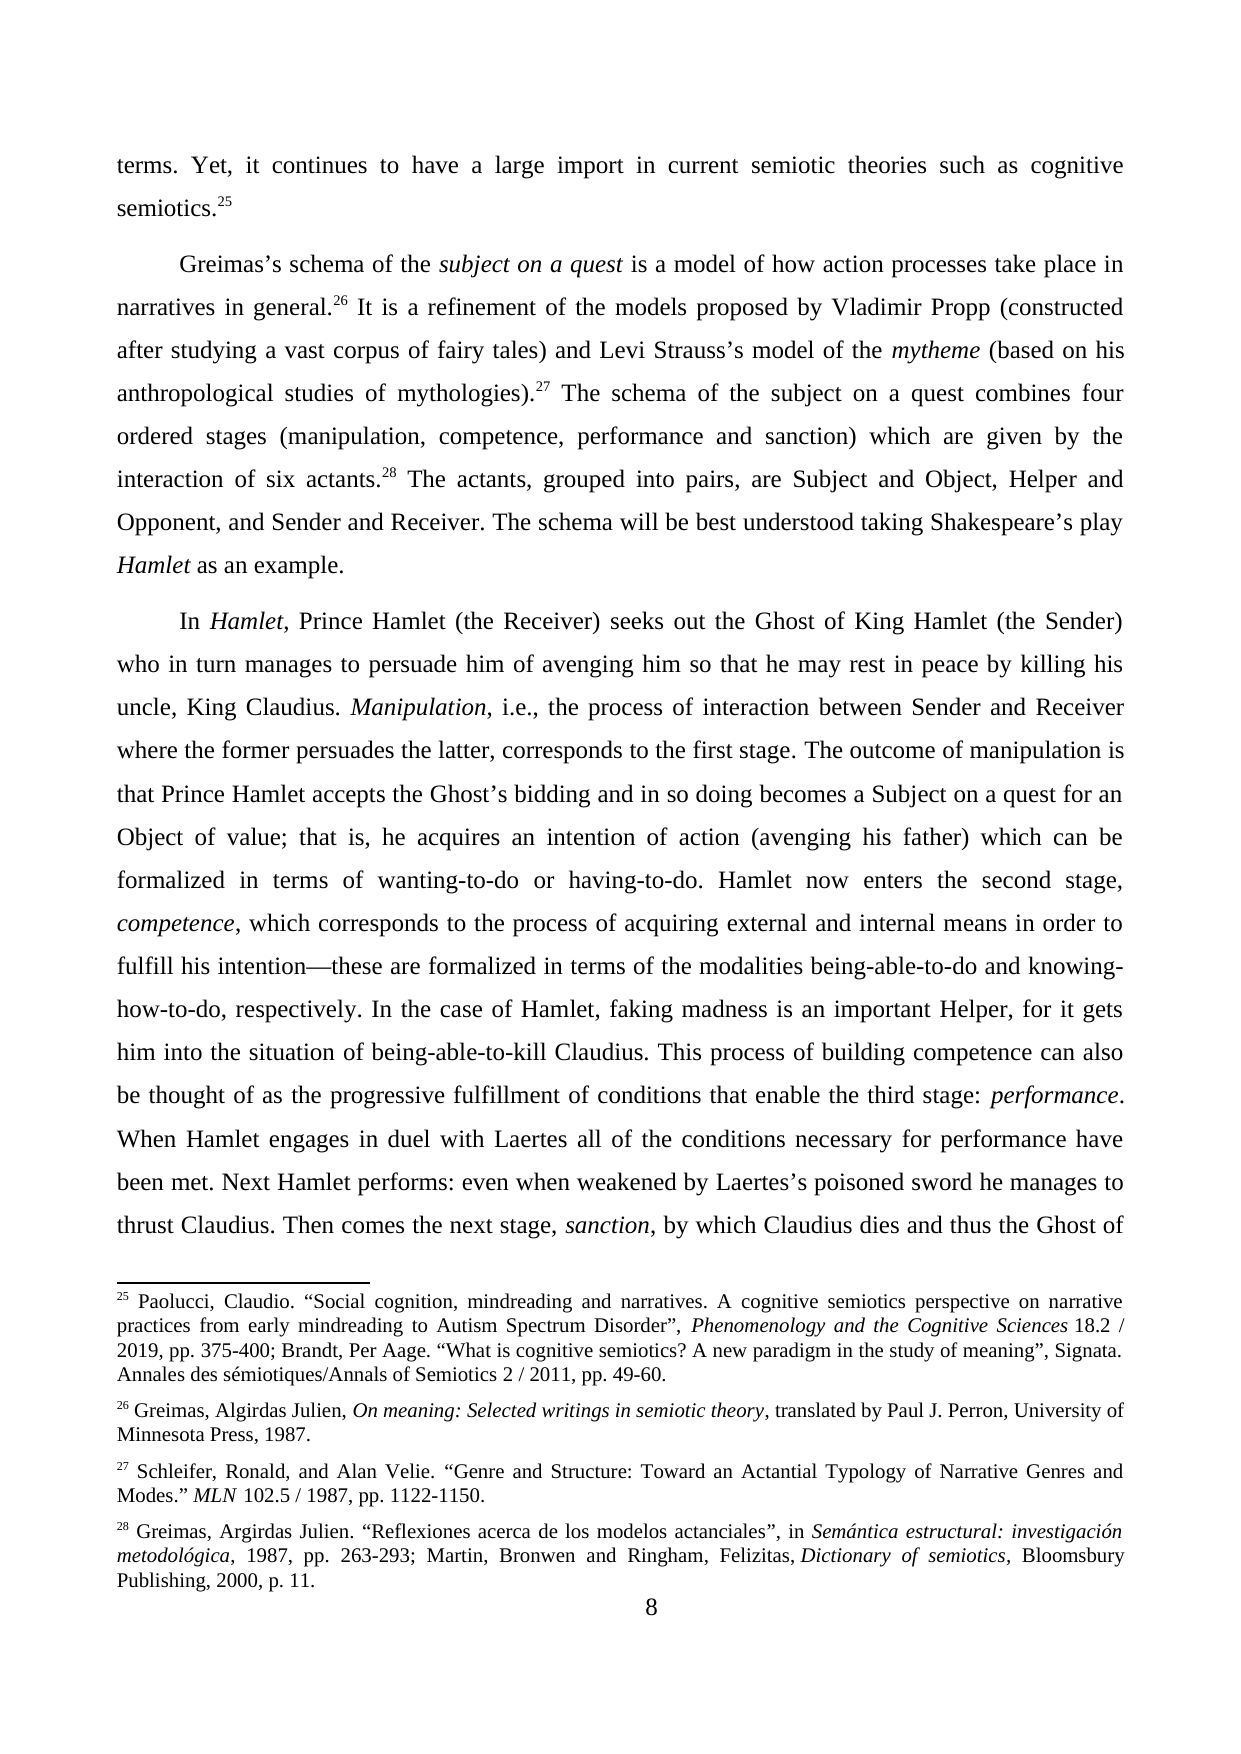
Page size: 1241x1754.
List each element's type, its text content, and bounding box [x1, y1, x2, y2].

text Greimas’s schema of the subject on a quest is a model of how action processes take place in narratives in general. It is a refinement of the models proposed by Vladimir Propp (constructed after studying a vast corpus of fairy tales) and Levi Strauss’s model of the mytheme (based on his anthropological studies of mythologies). The schema of the subject on a quest combines four ordered stages (manipulation, competence, performance and sanction) which are given by the interaction of six actants. The actants, grouped into pairs, are Subject and Object, Helper and Opponent, and Sender and Receiver. The schema will be best understood taking Shakespeare’s play Hamlet as an example. [117, 249, 1125, 579]
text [117, 150, 1125, 222]
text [117, 606, 1125, 1239]
